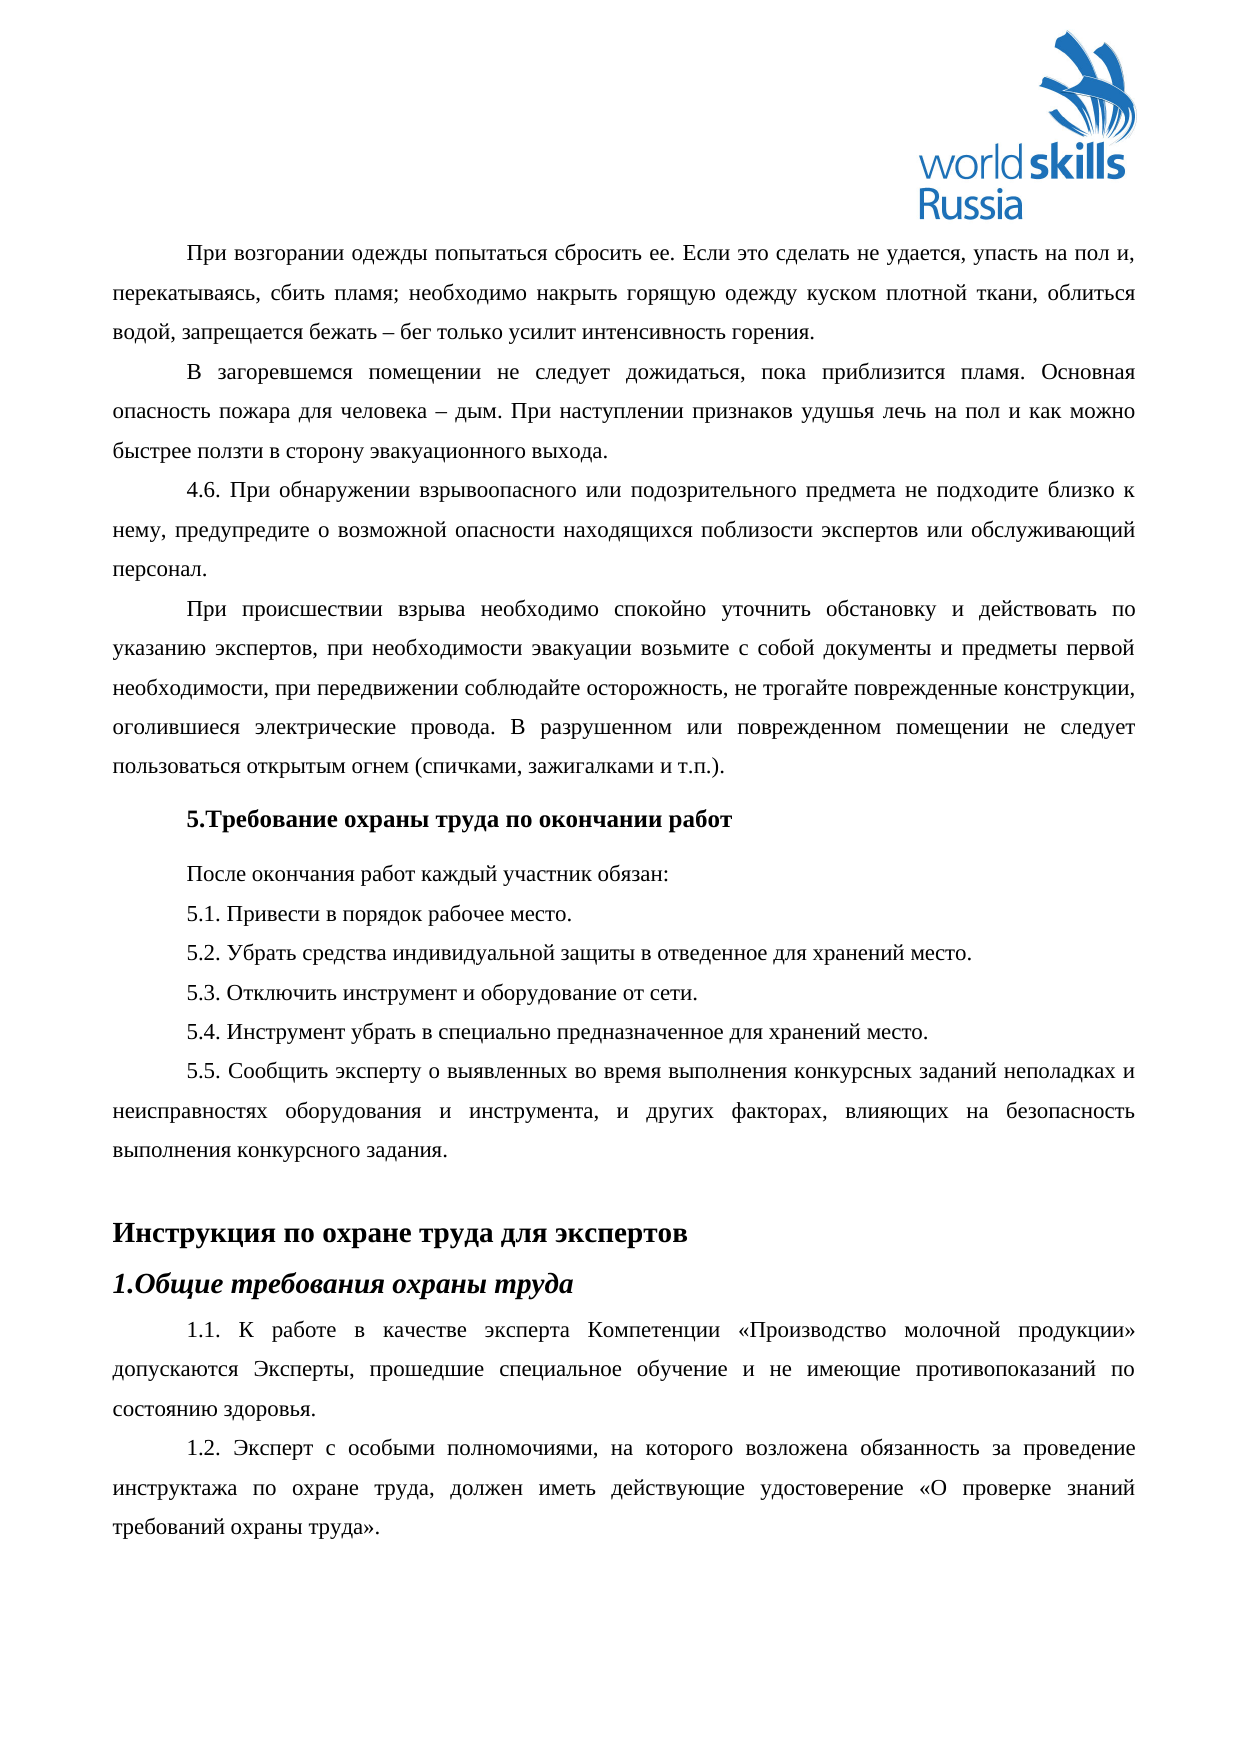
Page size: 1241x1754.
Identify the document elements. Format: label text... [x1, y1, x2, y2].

text 1.1. К работе в качестве эксперта Компетенции «Производство молочной продукции» допускаются Эксперты, прошедшие специальное обучение и не имеющие противопоказаний по состоянию здоровья. [112, 1316, 1137, 1421]
text После окончания работ каждый участник обязан: [112, 860, 1137, 886]
text 5.5. Сообщить эксперту о выявленных во время выполнения конкурсных заданий неполадках и неисправностях оборудования и инструмента, и других факторах, влияющих на безопасность выполнения конкурсного задания. [112, 1057, 1137, 1163]
text В загоревшемся помещении не следует дожидаться, пока приблизится пламя. Основная опасность пожара для человека – дым. При наступлении признаков удушья лечь на пол и как можно быстрее ползти в сторону эвакуационного выхода. [112, 358, 1137, 463]
picture [916, 29, 1137, 227]
text Инструкция по охране труда для экспертов [112, 1215, 1137, 1249]
text 5.3. Отключить инструмент и оборудование от сети. [112, 978, 1137, 1005]
subtitle 5.Требование охраны труда по окончании работ [112, 804, 1137, 833]
text 1.2. Эксперт с особыми полномочиями, на которого возложена обязанность за проведение инструктажа по охране труда, должен иметь действующие удостоверение «О проверке знаний требований охраны труда». [112, 1434, 1137, 1540]
text 5.1. Привести в порядок рабочее место. [112, 899, 1137, 926]
text 5.2. Убрать средства индивидуальной защиты в отведенное для хранений место. [112, 939, 1137, 965]
text При происшествии взрыва необходимо спокойно уточнить обстановку и действовать по указанию экспертов, при необходимости эвакуации возьмите с собой документы и предметы первой необходимости, при передвижении соблюдайте осторожность, не трогайте поврежденные конструкции, оголившиеся электрические провода. В разрушенном или поврежденном помещении не следует пользоваться открытым огнем (спичками, зажигалками и т.п.). [112, 594, 1137, 779]
text При возгорании одежды попытаться сбросить ее. Если это сделать не удается, упасть на пол и, перекатываясь, сбить пламя; необходимо накрыть горящую одежду куском плотной ткани, облиться водой, запрещается бежать – бег только усилит интенсивность горения. [112, 239, 1137, 344]
text 4.6. При обнаружении взрывоопасного или подозрительного предмета не подходите близко к нему, предупредите о возможной опасности находящихся поблизости экспертов или обслуживающий персонал. [112, 476, 1137, 581]
text 5.4. Инструмент убрать в специально предназначенное для хранений место. [112, 1018, 1137, 1044]
text 1.Общие требования охраны труда [112, 1266, 1137, 1299]
